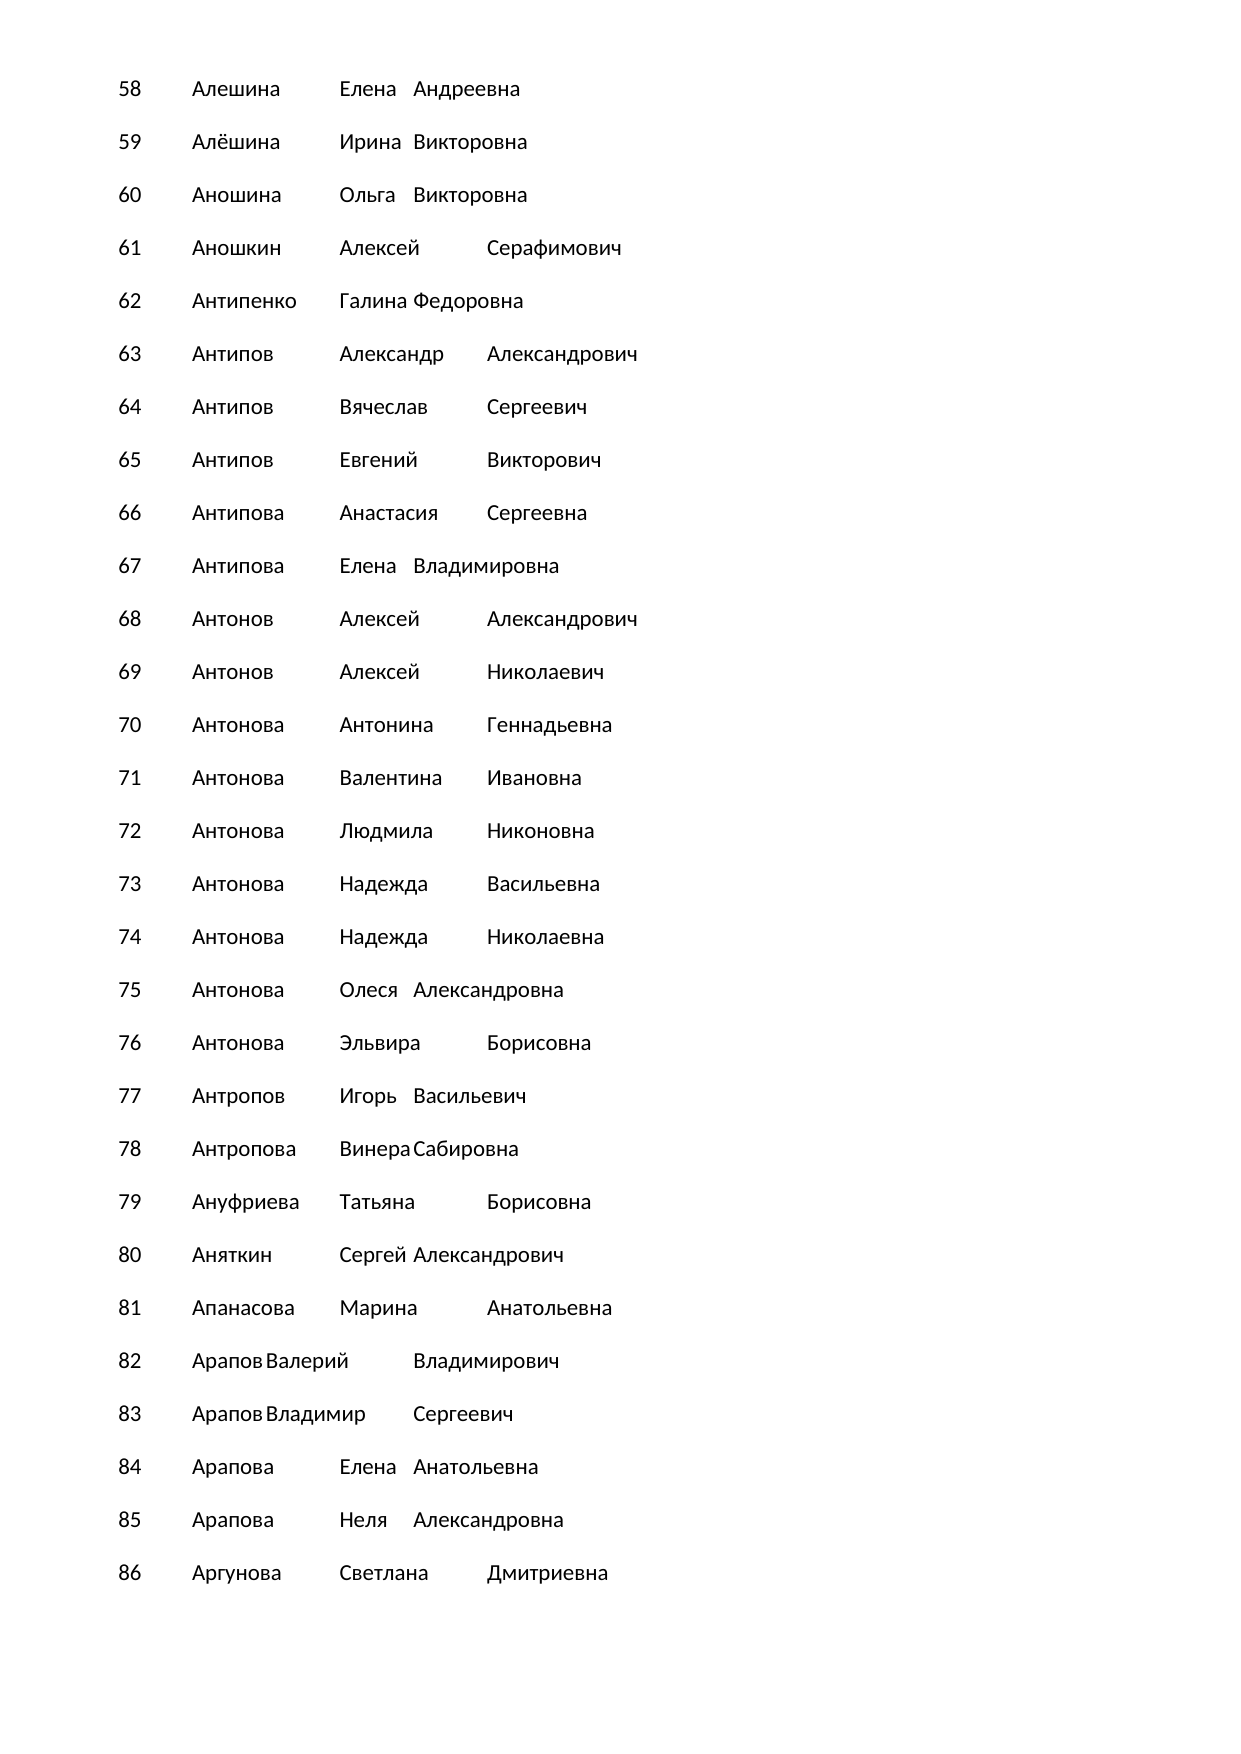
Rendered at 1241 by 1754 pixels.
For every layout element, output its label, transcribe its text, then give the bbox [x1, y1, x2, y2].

text 67 Антипова Елена Владимировна [118, 551, 1152, 579]
text 59 Алёшина Ирина Викторовна [118, 127, 1152, 155]
text 65 Антипов Евгений Викторович [118, 445, 1152, 473]
text 73 Антонова Надежда Васильевна [118, 869, 1152, 897]
text 85 Арапова Неля Александровна [118, 1505, 1152, 1533]
text 75 Антонова Олеся Александровна [118, 975, 1152, 1003]
text 83 Арапов Владимир Сергеевич [118, 1399, 1152, 1427]
text 70 Антонова Антонина Геннадьевна [118, 710, 1152, 738]
text 60 Аношина Ольга Викторовна [118, 180, 1152, 208]
text 79 Ануфриева Татьяна Борисовна [118, 1187, 1152, 1215]
text 77 Антропов Игорь Васильевич [118, 1081, 1152, 1109]
text 71 Антонова Валентина Ивановна [118, 763, 1152, 791]
text 76 Антонова Эльвира Борисовна [118, 1028, 1152, 1056]
text 64 Антипов Вячеслав Сергеевич [118, 392, 1152, 420]
text 62 Антипенко Галина Федоровна [118, 286, 1152, 314]
text 61 Аношкин Алексей Серафимович [118, 233, 1152, 261]
text 86 Аргунова Светлана Дмитриевна [118, 1558, 1152, 1586]
text 66 Антипова Анастасия Сергеевна [118, 498, 1152, 526]
text 80 Аняткин Сергей Александрович [118, 1240, 1152, 1268]
text 69 Антонов Алексей Николаевич [118, 657, 1152, 685]
text 58 Алешина Елена Андреевна [118, 74, 1152, 102]
text 84 Арапова Елена Анатольевна [118, 1452, 1152, 1480]
text 74 Антонова Надежда Николаевна [118, 922, 1152, 950]
text 68 Антонов Алексей Александрович [118, 604, 1152, 632]
text 81 Апанасова Марина Анатольевна [118, 1293, 1152, 1321]
text 72 Антонова Людмила Никоновна [118, 816, 1152, 844]
text 78 Антропова Винера Сабировна [118, 1134, 1152, 1162]
text 82 Арапов Валерий Владимирович [118, 1346, 1152, 1374]
text 63 Антипов Александр Александрович [118, 339, 1152, 367]
